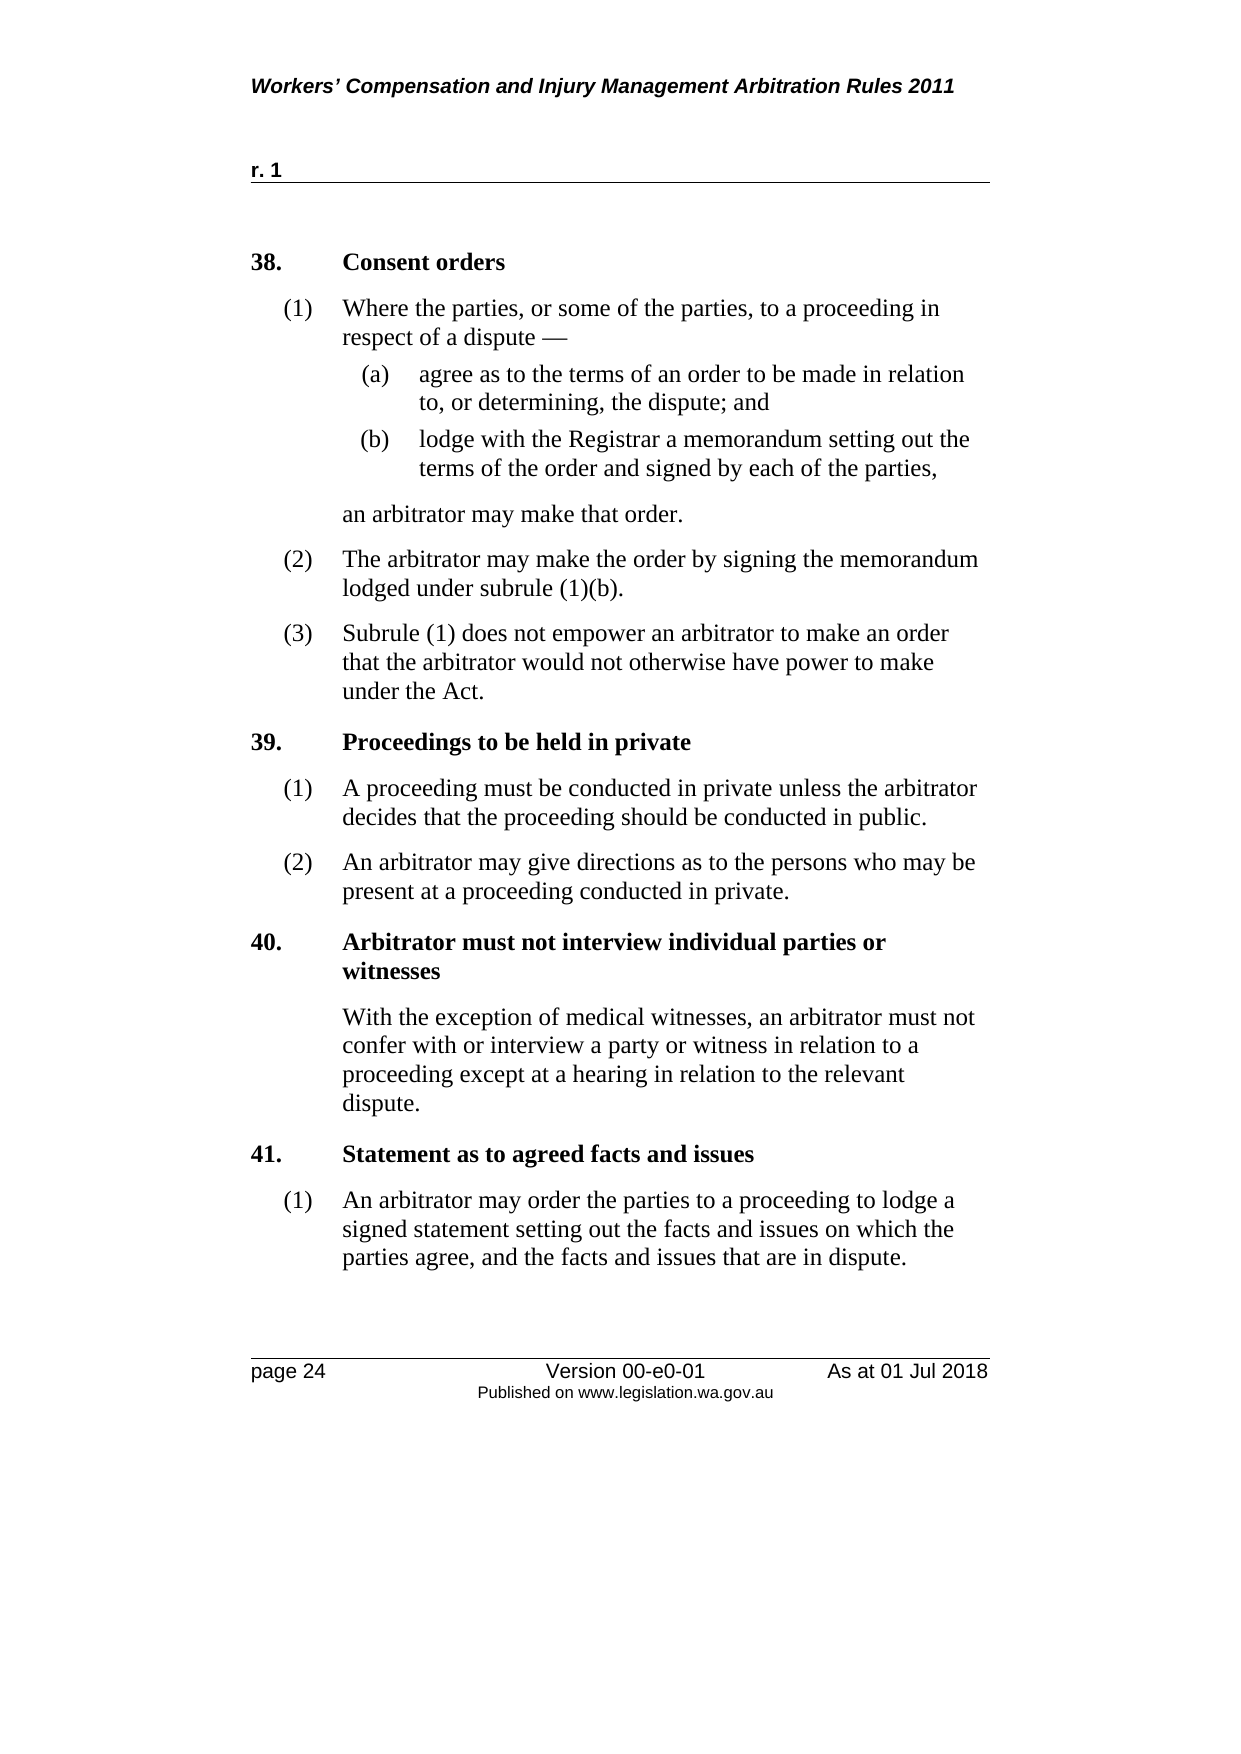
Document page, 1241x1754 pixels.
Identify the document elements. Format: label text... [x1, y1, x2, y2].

text (2) An arbitrator may give directions as to the persons who may be present at a proceeding conducted in private. [251, 847, 990, 904]
text (a) agree as to the terms of an order to be made in relation to, or determining, the dispute; and [251, 359, 990, 416]
subtitle 38. Consent orders [251, 247, 990, 276]
subtitle 39. Proceedings to be held in private [251, 727, 990, 756]
text With the exception of medical witnesses, an arbitrator must not confer with or interview a party or witness in relation to a proceeding except at a hearing in relation to the relevant dispute. [251, 1002, 990, 1117]
text (b) lodge with the Registrar a memorandum setting out the terms of the order and signed by each of the parties, [251, 424, 990, 482]
text (3) Subrule (1) does not empower an arbitrator to make an order that the arbitrator would not otherwise have power to make under the Act. [251, 618, 990, 704]
text an arbitrator may make that order. [251, 499, 990, 527]
text (1) Where the parties, or some of the parties, to a proceeding in respect of a dispute — [251, 293, 990, 350]
subtitle 40. Arbitrator must not interview individual parties or witnesses [251, 927, 990, 985]
text (2) The arbitrator may make the order by signing the memorandum lodged under subrule (1)(b). [251, 544, 990, 602]
text (1) An arbitrator may order the parties to a proceeding to lodge a signed statement setting out the facts and issues on which the parties agree, and the facts and issues that are in dispute. [251, 1185, 990, 1271]
text (1) A proceeding must be conducted in private unless the arbitrator decides that the proceeding should be conducted in public. [251, 773, 990, 830]
subtitle 41. Statement as to agreed facts and issues [251, 1139, 990, 1168]
